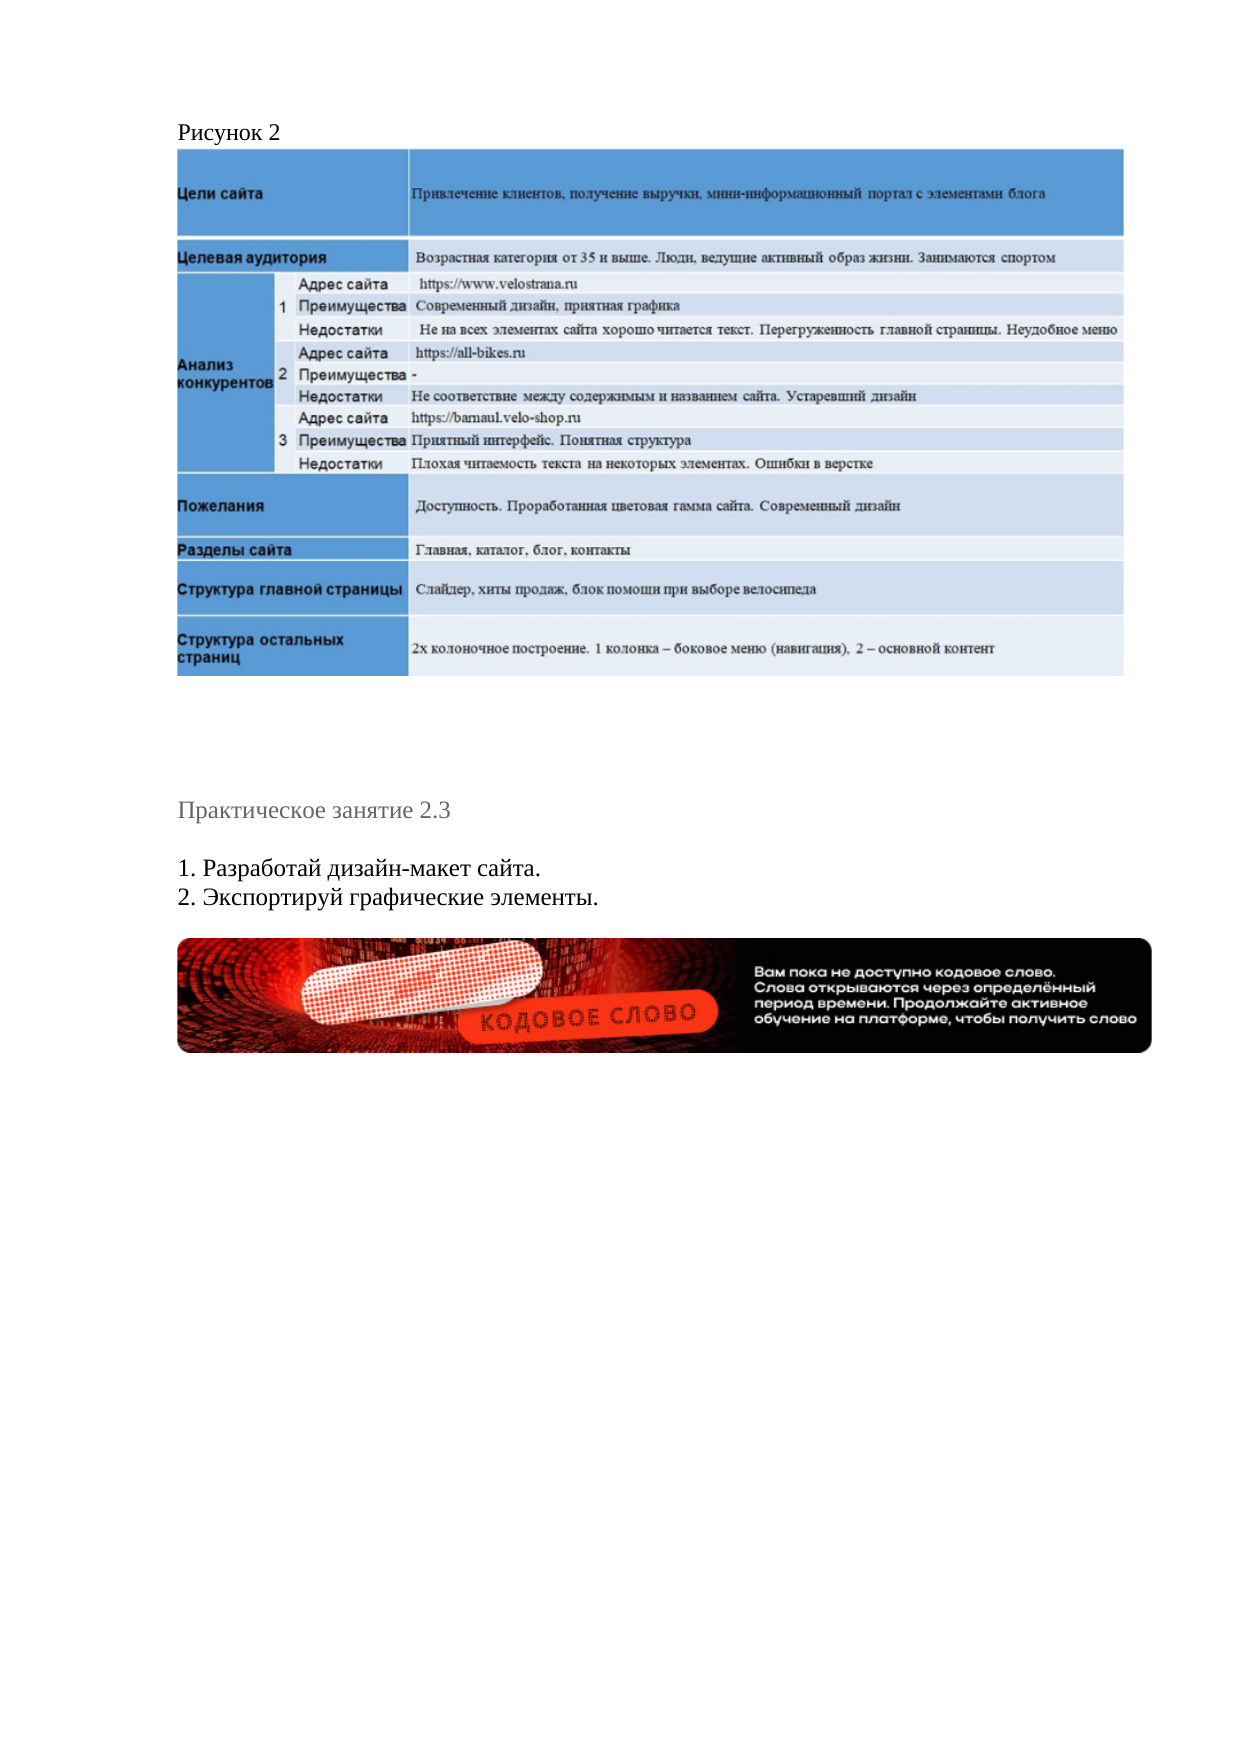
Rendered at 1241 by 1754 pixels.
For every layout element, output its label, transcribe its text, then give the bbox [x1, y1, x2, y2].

picture [177, 938, 1152, 1053]
text Практическое занятие 2.3 [177, 761, 1152, 824]
picture [177, 145, 1124, 676]
text 1. Разработай дизайн-макет сайта. 2. Экспортируй графические элементы. [177, 853, 1152, 938]
